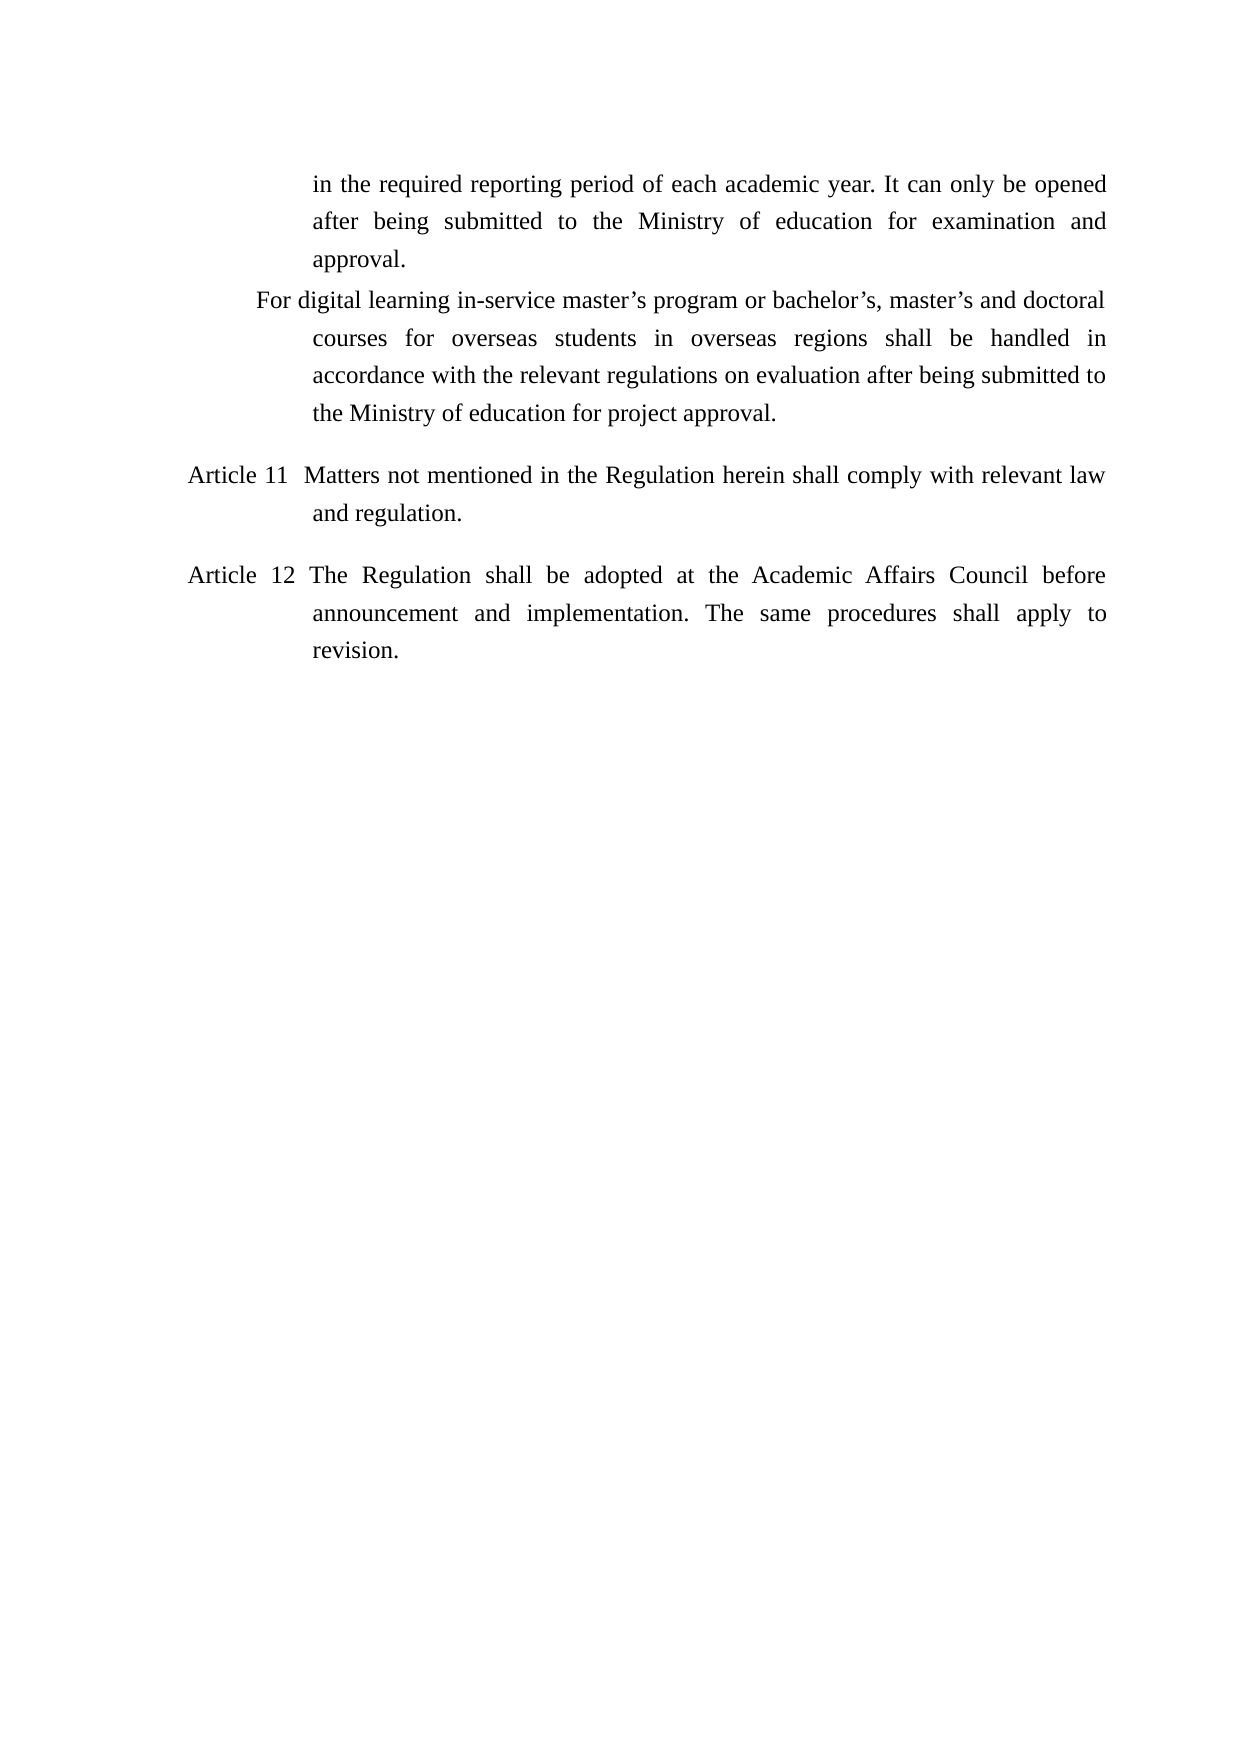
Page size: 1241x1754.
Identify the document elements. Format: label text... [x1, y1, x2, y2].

text Article 12 The Regulation shall be adopted at the Academic Affairs Council before announcement and implementation. The same procedures shall apply to revision. [187, 556, 1107, 669]
text For digital learning in-service master’s program or bachelor’s, master’s and doctoral courses for overseas students in overseas regions shall be handled in accordance with the relevant regulations on evaluation after being submitted to the Ministry of education for project approval. [187, 281, 1107, 431]
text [187, 164, 1107, 277]
text Article 11 Matters not mentioned in the Regulation herein shall comply with relevant law and regulation. [187, 456, 1107, 531]
